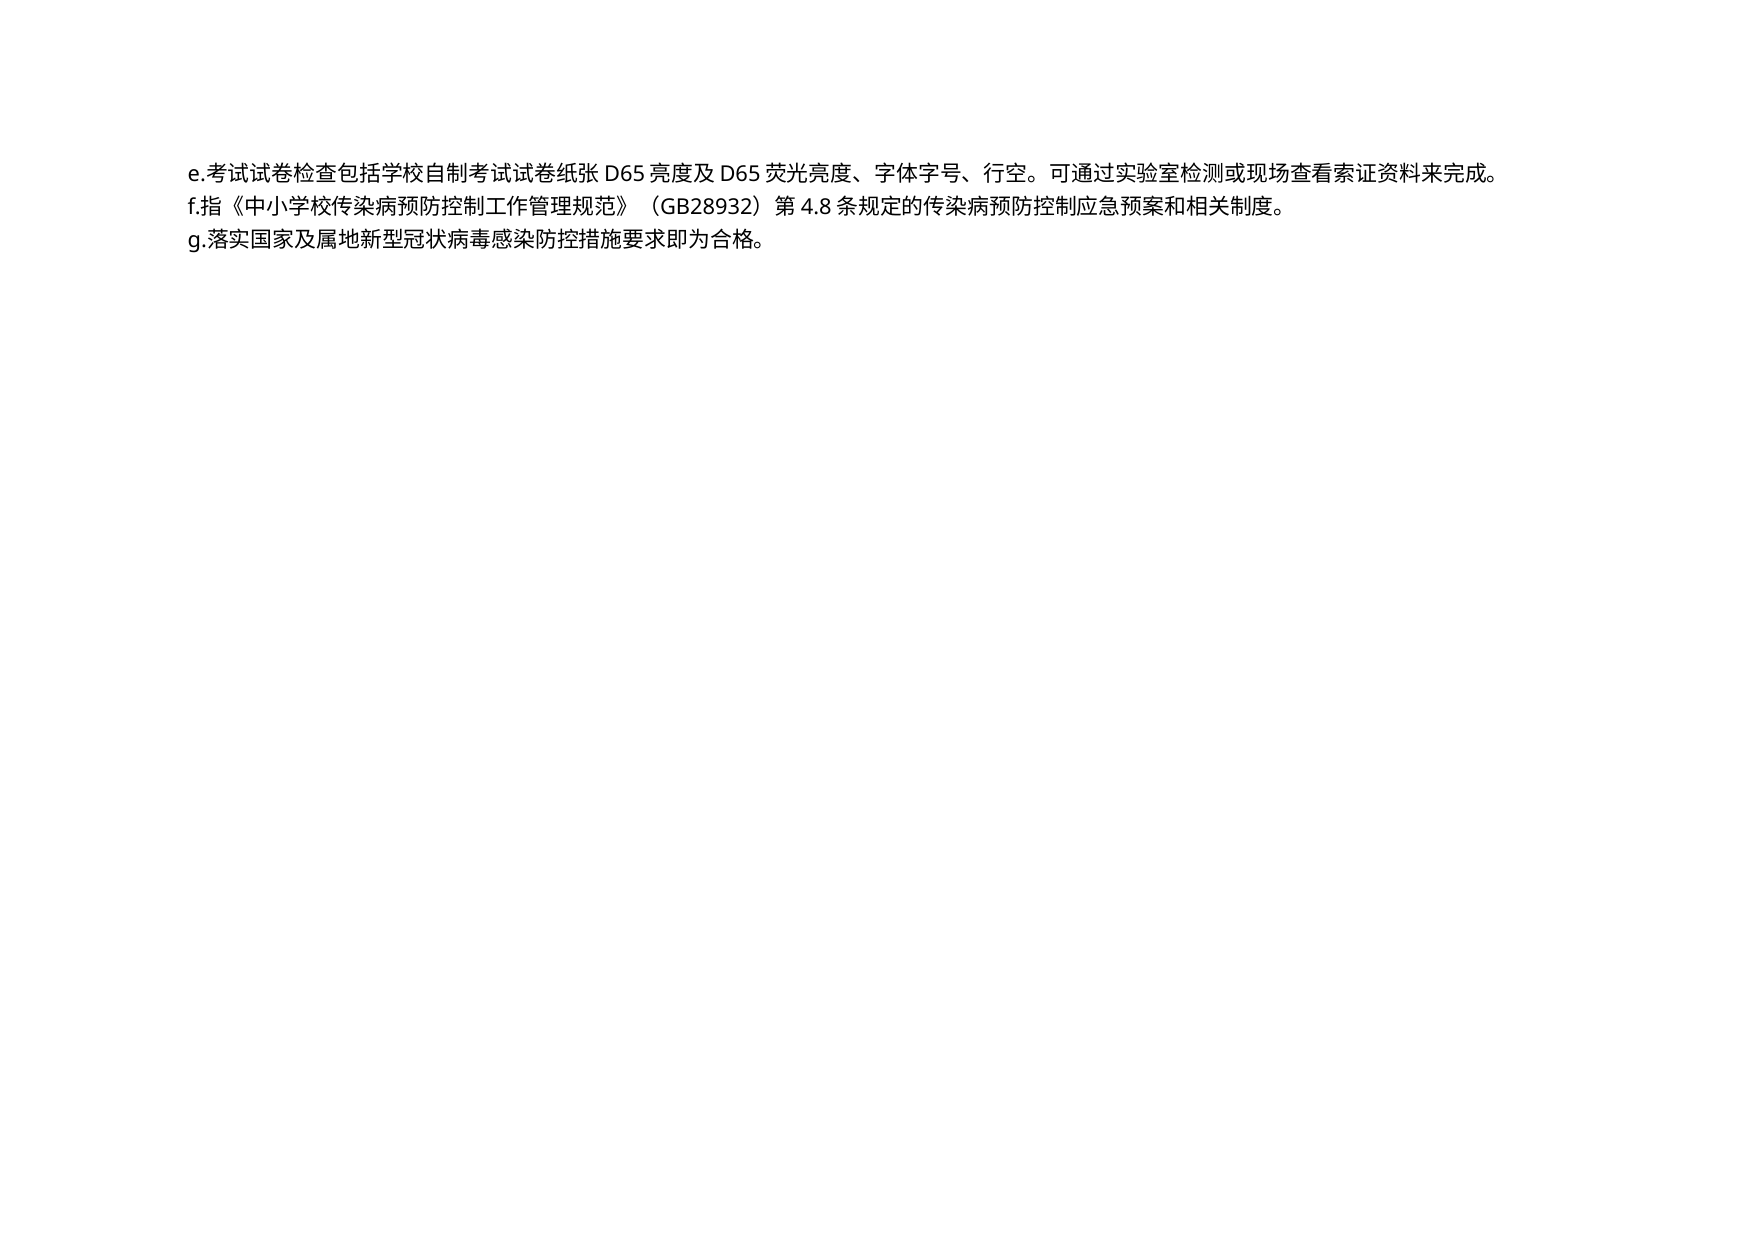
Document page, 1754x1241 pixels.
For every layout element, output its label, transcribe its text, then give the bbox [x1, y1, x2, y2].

list g.落实国家及属地新型冠状病毒感染防控措施要求即为合格。 [187, 221, 1566, 254]
list e.考试试卷检查包括学校自制考试试卷纸张D65亮度及D65荧光亮度、字体字号、行空。可通过实验室检测或现场查看索证资料来完成。 [187, 155, 1566, 188]
list f.指《中小学校传染病预防控制工作管理规范》（GB28932）第4.8条规定的传染病预防控制应急预案和相关制度。 [187, 188, 1566, 221]
